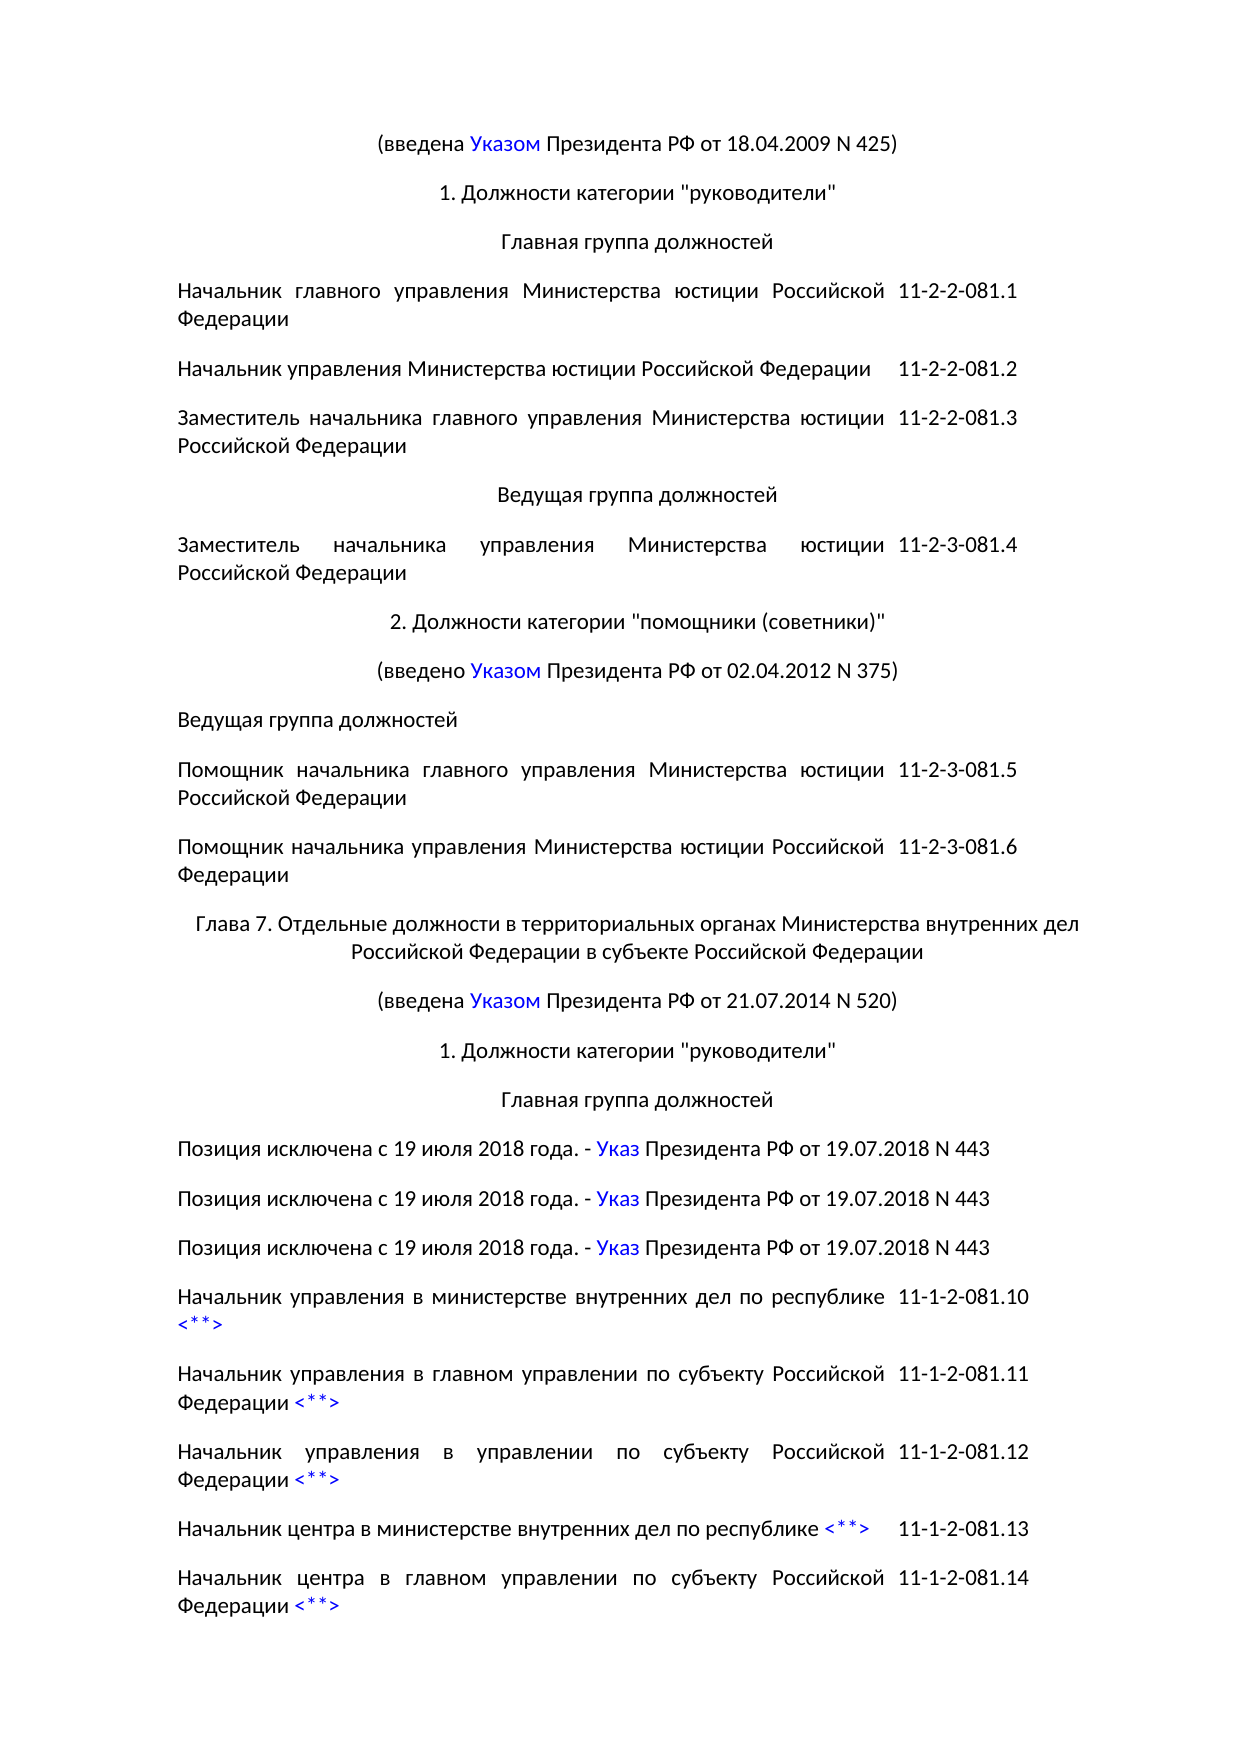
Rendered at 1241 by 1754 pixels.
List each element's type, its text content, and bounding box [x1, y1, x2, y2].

table_cell 11-1-2-081.13 [891, 1504, 1104, 1553]
table_cell 11-2-3-081.4 [891, 519, 1104, 596]
table_cell Начальник центра в министерстве внутренних дел по республике <**> [171, 1504, 891, 1553]
table_cell (введено Указом Президента РФ от 02.04.2012 N 375) [171, 646, 1104, 695]
table_cell 11-2-3-081.5 [891, 744, 1104, 821]
table_cell 11-1-2-081.12 [891, 1426, 1104, 1503]
table_cell Начальник управления в министерстве внутренних дел по республике <**> [171, 1272, 891, 1349]
table_cell Заместитель начальника главного управления Министерства юстиции Российской Федерации [171, 393, 891, 470]
table_cell 11-2-2-081.2 [891, 343, 1104, 392]
table_cell 1. Должности категории "руководители" [171, 1025, 1104, 1074]
table_cell 11-1-2-081.14 [891, 1553, 1104, 1630]
table_cell Начальник центра в главном управлении по субъекту Российской Федерации <**> [171, 1553, 891, 1630]
table_cell 1. Должности категории "руководители" [171, 168, 1104, 217]
table_cell Позиция исключена с 19 июля 2018 года. - Указ Президента РФ от 19.07.2018 N 443 [171, 1223, 1104, 1272]
table_cell Начальник управления в управлении по субъекту Российской Федерации <**> [171, 1426, 891, 1503]
table_cell 11-1-2-081.11 [891, 1349, 1104, 1426]
table_cell Главная группа должностей [171, 217, 1104, 266]
table_cell 11-1-2-081.10 [891, 1272, 1104, 1349]
table_cell Начальник главного управления Министерства юстиции Российской Федерации [171, 266, 891, 343]
table_cell 2. Должности категории "помощники (советники)" [171, 596, 1104, 646]
table_cell Ведущая группа должностей [171, 695, 1104, 744]
table_cell Начальник управления в главном управлении по субъекту Российской Федерации <**> [171, 1349, 891, 1426]
table_cell Заместитель начальника управления Министерства юстиции Российской Федерации [171, 519, 891, 596]
table_cell 11-2-3-081.6 [891, 821, 1104, 899]
table_cell Ведущая группа должностей [171, 470, 1104, 519]
table_cell Помощник начальника главного управления Министерства юстиции Российской Федерации [171, 744, 891, 821]
table_cell Позиция исключена с 19 июля 2018 года. - Указ Президента РФ от 19.07.2018 N 443 [171, 1173, 1104, 1222]
table_cell Позиция исключена с 19 июля 2018 года. - Указ Президента РФ от 19.07.2018 N 443 [171, 1124, 1104, 1173]
table_cell (введена Указом Президента РФ от 21.07.2014 N 520) [171, 976, 1104, 1025]
table_cell Начальник управления Министерства юстиции Российской Федерации [171, 343, 891, 392]
table_cell Глава 7. Отдельные должности в территориальных органах Министерства внутренних дел Российской Федерации в субъекте Российской Федерации [171, 899, 1104, 976]
table_cell 11-2-2-081.3 [891, 393, 1104, 470]
table_cell (введена Указом Президента РФ от 18.04.2009 N 425) [171, 118, 1104, 167]
table_cell Главная группа должностей [171, 1075, 1104, 1124]
table_cell Помощник начальника управления Министерства юстиции Российской Федерации [171, 821, 891, 899]
table_cell 11-2-2-081.1 [891, 266, 1104, 343]
